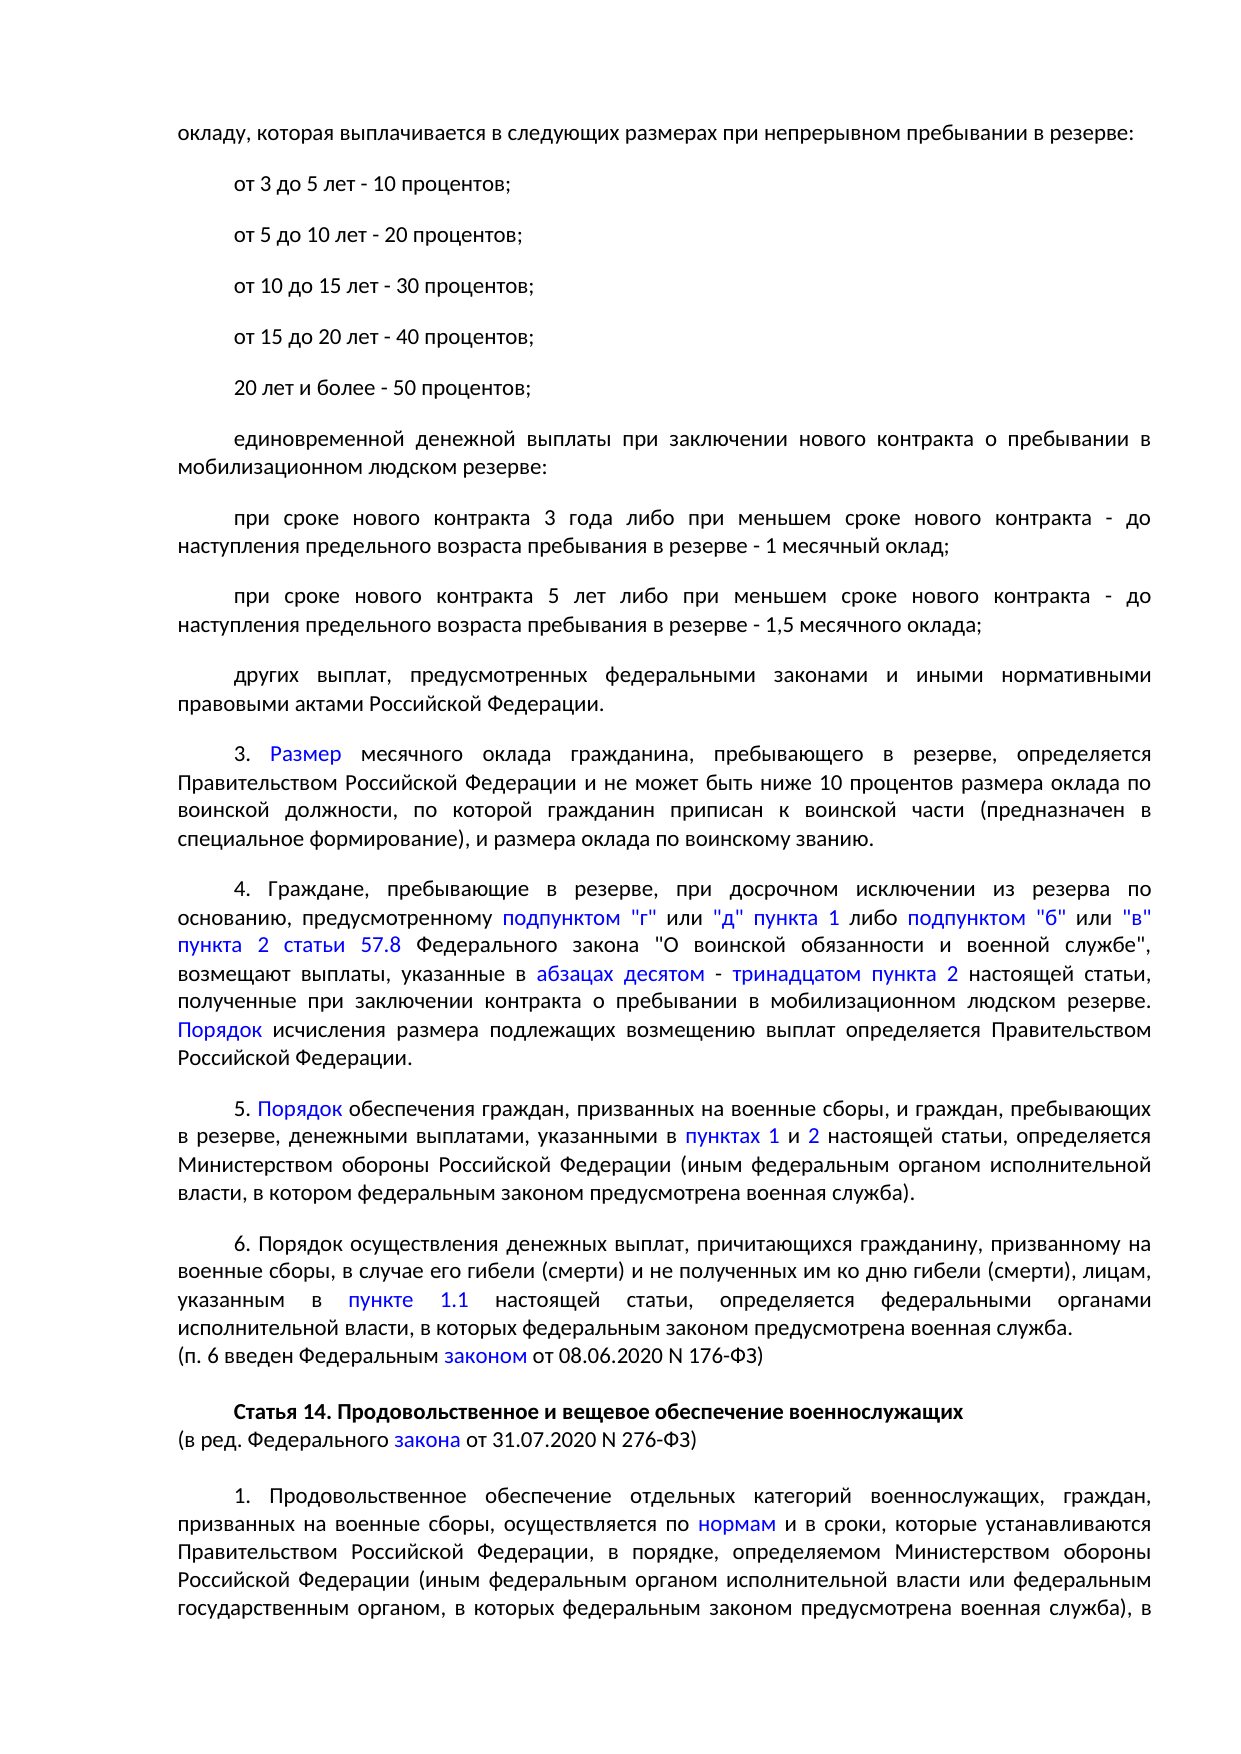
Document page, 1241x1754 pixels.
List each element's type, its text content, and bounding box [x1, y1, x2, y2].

text единовременной денежной выплаты при заключении нового контракта о пребывании в мобилизационном людском резерве: [177, 424, 1152, 480]
text 3. Размер месячного оклада гражданина, пребывающего в резерве, определяется Правительством Российской Федерации и не может быть ниже 10 процентов размера оклада по воинской должности, по которой гражданин приписан к воинской части (предназначен в специальное формирование), и размера оклада по воинскому званию. [177, 739, 1152, 852]
text 20 лет и более - 50 процентов; [177, 373, 1152, 401]
text других выплат, предусмотренных федеральными законами и иными нормативными правовыми актами Российской Федерации. [177, 661, 1152, 717]
text 6. Порядок осуществления денежных выплат, причитающихся гражданину, призванному на военные сборы, в случае его гибели (смерти) и не полученных им ко дню гибели (смерти), лицам, указанным в пункте 1.1 настоящей статьи, определяется федеральными органами исполнительной власти, в которых федеральным законом предусмотрена военная служба. [177, 1229, 1152, 1341]
text от 10 до 15 лет - 30 процентов; [177, 271, 1152, 299]
title Статья 14. Продовольственное и вещевое обеспечение военнослужащих [177, 1397, 1152, 1425]
text от 15 до 20 лет - 40 процентов; [177, 322, 1152, 350]
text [177, 118, 1152, 146]
text 5. Порядок обеспечения граждан, призванных на военные сборы, и граждан, пребывающих в резерве, денежными выплатами, указанными в пунктах 1 и 2 настоящей статьи, определяется Министерством обороны Российской Федерации (иным федеральным органом исполнительной власти, в котором федеральным законом предусмотрена военная служба). [177, 1094, 1152, 1206]
text от 3 до 5 лет - 10 процентов; [177, 169, 1152, 197]
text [177, 1481, 1152, 1621]
text при сроке нового контракта 3 года либо при меньшем сроке нового контракта - до наступления предельного возраста пребывания в резерве - 1 месячный оклад; [177, 503, 1152, 559]
text от 5 до 10 лет - 20 процентов; [177, 220, 1152, 248]
text (п. 6 введен Федеральным законом от 08.06.2020 N 176-ФЗ) [177, 1341, 1152, 1369]
text при сроке нового контракта 5 лет либо при меньшем сроке нового контракта - до наступления предельного возраста пребывания в резерве - 1,5 месячного оклада; [177, 582, 1152, 638]
text 4. Граждане, пребывающие в резерве, при досрочном исключении из резерва по основанию, предусмотренному подпунктом "г" или "д" пункта 1 либо подпунктом "б" или "в" пункта 2 статьи 57.8 Федерального закона "О воинской обязанности и военной службе", возмещают выплаты, указанные в абзацах десятом - тринадцатом пункта 2 настоящей статьи, полученные при заключении контракта о пребывании в мобилизационном людском резерве. Порядок исчисления размера подлежащих возмещению выплат определяется Правительством Российской Федерации. [177, 874, 1152, 1071]
text (в ред. Федерального закона от 31.07.2020 N 276-ФЗ) [177, 1425, 1152, 1453]
